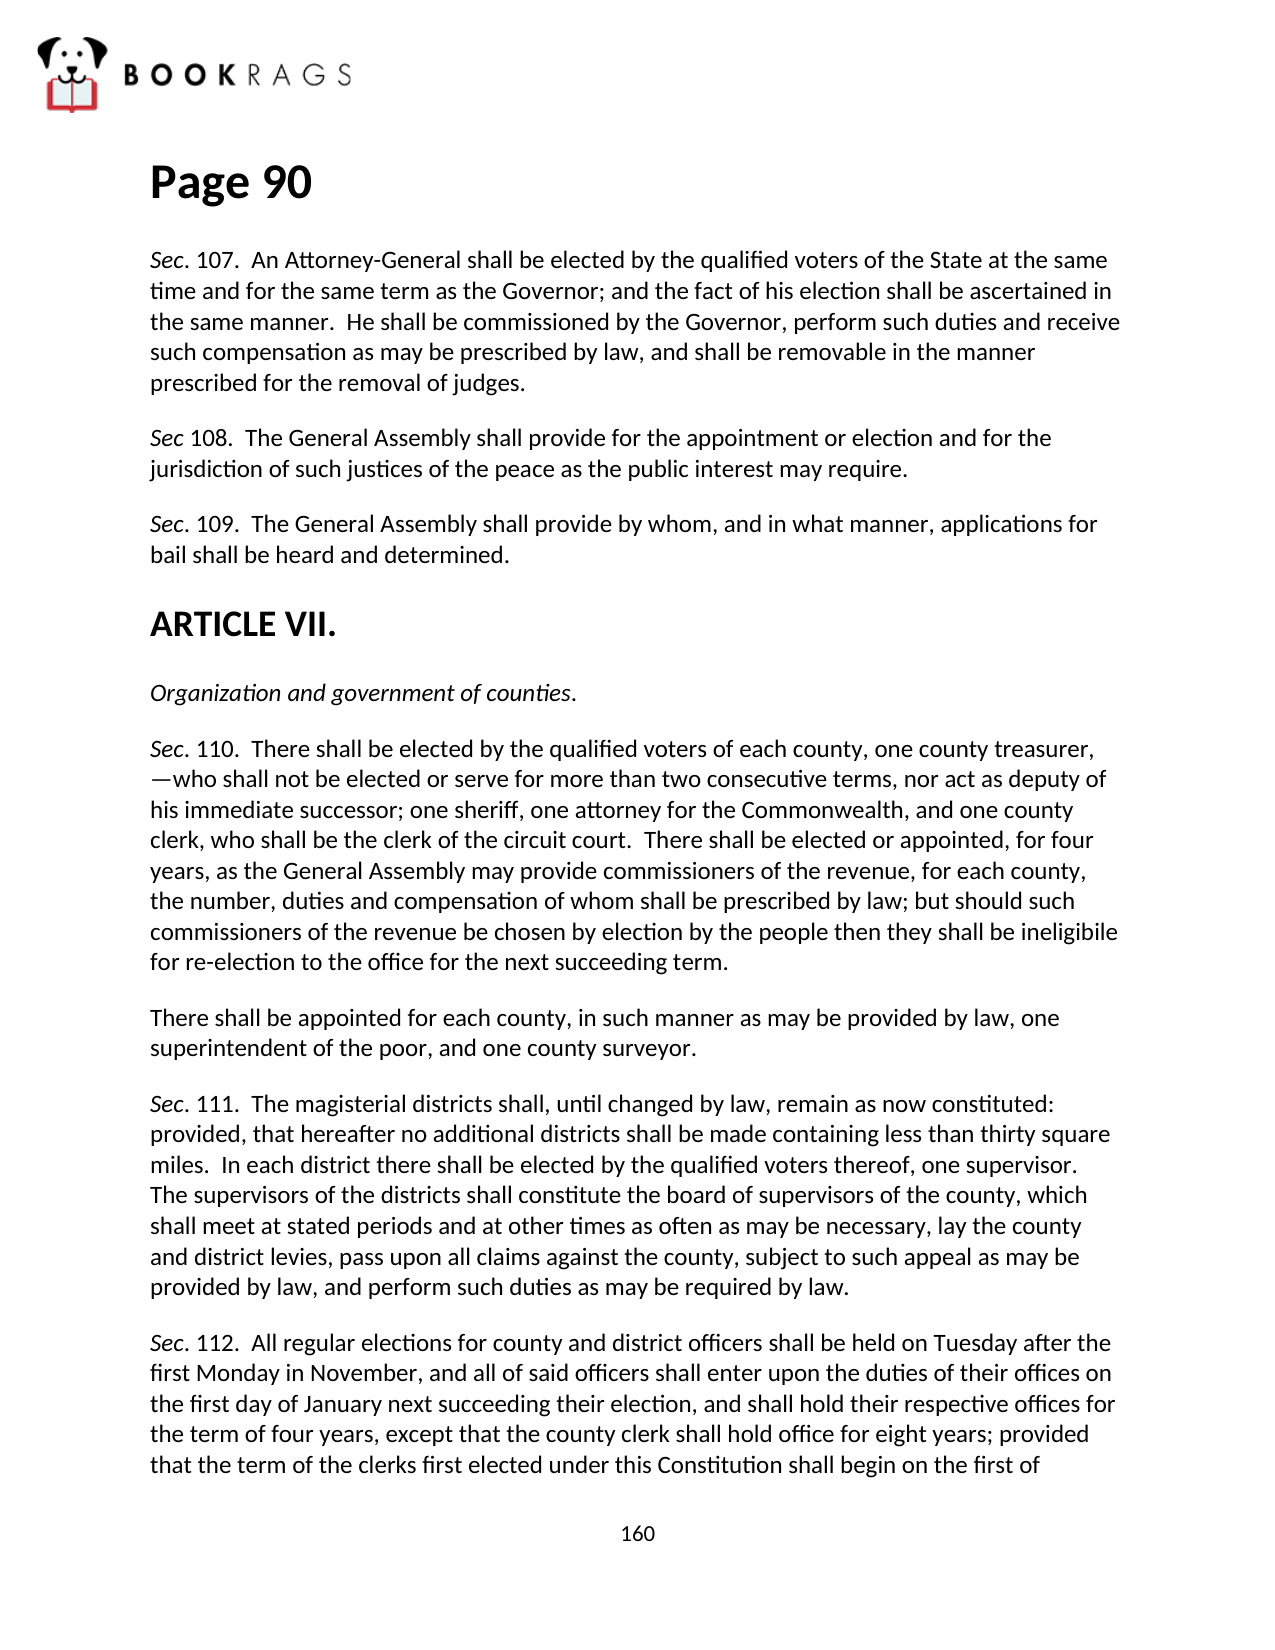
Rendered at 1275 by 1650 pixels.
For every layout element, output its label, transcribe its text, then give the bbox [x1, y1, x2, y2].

text Sec. 110. There shall be elected by the qualified voters of each county, one county treasurer,—­who shall not be elected or serve for more than two consecutive terms, nor act as deputy of his immediate successor; one sheriff, one attorney for the Commonwealth, and one county clerk, who shall be the clerk of the circuit court. There shall be elected or appointed, for four years, as the General Assembly may provide commissioners of the revenue, for each county, the number, duties and compensation of whom shall be prescribed by law; but should such commissioners of the revenue be chosen by election by the people then they shall be ineligibile for re-election to the office for the next succeeding term. [150, 733, 1125, 977]
text Sec. 111. The magisterial districts shall, until changed by law, remain as now constituted: provided, that hereafter no additional districts shall be made containing less than thirty square miles. In each district there shall be elected by the qualified voters thereof, one supervisor. The supervisors of the districts shall constitute the board of supervisors of the county, which shall meet at stated periods and at other times as often as may be necessary, lay the county and district levies, pass upon all claims against the county, subject to such appeal as may be provided by law, and perform such duties as may be required by law. [150, 1088, 1125, 1302]
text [150, 1327, 1125, 1479]
text There shall be appointed for each county, in such manner as may be provided by law, one superintendent of the poor, and one county surveyor. [150, 1002, 1125, 1063]
text ARTICLE VII. [150, 600, 1125, 646]
text Page 90 [150, 150, 1125, 211]
text Sec 108. The General Assembly shall provide for the appointment or election and for the jurisdiction of such justices of the peace as the public interest may require. [150, 422, 1125, 483]
picture [37, 37, 351, 113]
text Sec. 109. The General Assembly shall provide by whom, and in what manner, applications for bail shall be heard and determined. [150, 508, 1125, 569]
text Sec. 107. An Attorney-General shall be elected by the qualified voters of the State at the same time and for the same term as the Governor; and the fact of his election shall be ascertained in the same manner. He shall be commissioned by the Governor, perform such duties and receive such compensation as may be prescribed by law, and shall be removable in the manner prescribed for the removal of judges. [150, 244, 1125, 397]
text Organization and government of counties. [150, 677, 1125, 708]
